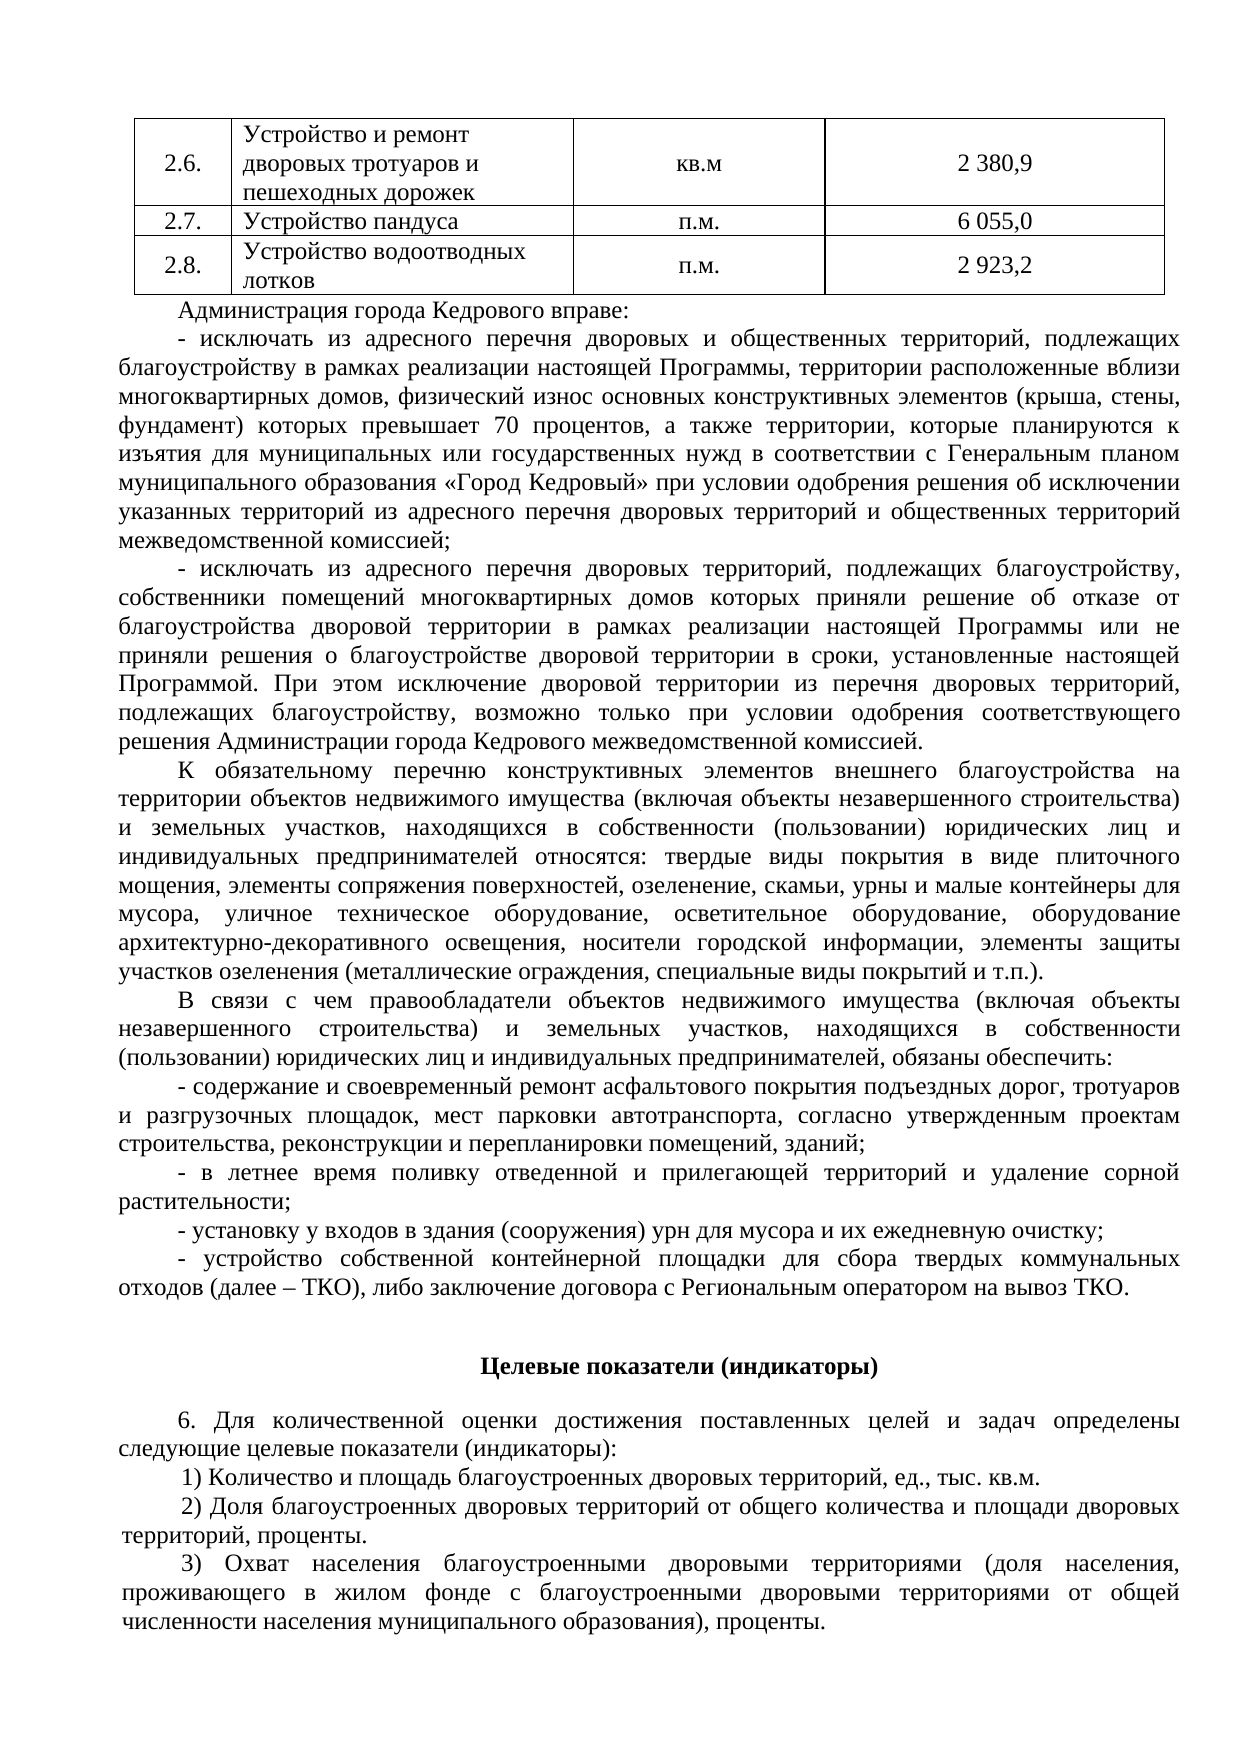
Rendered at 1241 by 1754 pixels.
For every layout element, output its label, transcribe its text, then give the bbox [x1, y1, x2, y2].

text - в летнее время поливку отведенной и прилегающей территорий и удаление сорной растительности; [118, 1157, 1181, 1215]
table_cell 2 923,2 [826, 236, 1164, 294]
text Целевые показатели (индикаторы) [118, 1351, 1181, 1380]
table_cell п.м. [574, 236, 824, 294]
text 1) Количество и площадь благоустроенных дворовых территорий, ед., тыс. кв.м. [122, 1462, 1181, 1491]
text - устройство собственной контейнерной площадки для сбора твердых коммунальных отходов (далее – ТКО), либо заключение договора с Региональным оператором на вывоз ТКО. [118, 1243, 1181, 1301]
table_cell Устройство водоотводных лотков [232, 236, 573, 294]
text В связи с чем правообладатели объектов недвижимого имущества (включая объекты незавершенного строительства) и земельных участков, находящихся в собственности (пользовании) юридических лиц и индивидуальных предпринимателей, обязаны обеспечить: [118, 985, 1181, 1071]
text - содержание и своевременный ремонт асфальтового покрытия подъездных дорог, тротуаров и разгрузочных площадок, мест парковки автотранспорта, согласно утвержденным проектам строительства, реконструкции и перепланировки помещений, зданий; [118, 1071, 1181, 1157]
text 6. Для количественной оценки достижения поставленных целей и задач определены следующие целевые показатели (индикаторы): [118, 1405, 1181, 1462]
table_cell Устройство и ремонт дворовых тротуаров и пешеходных дорожек [232, 119, 573, 205]
table_cell 6 055,0 [826, 206, 1164, 235]
text - исключать из адресного перечня дворовых территорий, подлежащих благоустройству, собственники помещений многоквартирных домов которых приняли решение об отказе от благоустройства дворовой территории в рамках реализации настоящей Программы или не приняли решения о благоустройстве дворовой территории в сроки, установленные настоящей Программой. При этом исключение дворовой территории из перечня дворовых территорий, подлежащих благоустройству, возможно только при условии одобрения соответствующего решения Администрации города Кедрового межведомственной комиссией. [118, 553, 1181, 755]
text - исключать из адресного перечня дворовых и общественных территорий, подлежащих благоустройству в рамках реализации настоящей Программы, территории расположенные вблизи многоквартирных домов, физический износ основных конструктивных элементов (крыша, стены, фундамент) которых превышает 70 процентов, а также территории, которые планируются к изъятия для муниципальных или государственных нужд в соответствии с Генеральным планом муниципального образования «Город Кедровый» при условии одобрения решения об исключении указанных территорий из адресного перечня дворовых территорий и общественных территорий межведомственной комиссией; [118, 323, 1181, 553]
table_cell п.м. [574, 206, 824, 235]
table_cell 2 380,9 [826, 119, 1164, 205]
text 3) Охват населения благоустроенными дворовыми территориями (доля населения, проживающего в жилом фонде с благоустроенными дворовыми территориями от общей численности населения муниципального образования), проценты. [122, 1548, 1181, 1635]
table_cell Устройство пандуса [232, 206, 573, 235]
table_cell 2.8. [135, 236, 231, 294]
table_cell 2.6. [135, 119, 231, 205]
text Администрация города Кедрового вправе: [118, 295, 1181, 323]
text - установку у входов в здания (сооружения) урн для мусора и их ежедневную очистку; [118, 1215, 1181, 1243]
table_cell 2.7. [135, 206, 231, 235]
text 2) Доля благоустроенных дворовых территорий от общего количества и площади дворовых территорий, проценты. [122, 1491, 1181, 1548]
table_cell кв.м [574, 119, 824, 205]
text К обязательному перечню конструктивных элементов внешнего благоустройства на территории объектов недвижимого имущества (включая объекты незавершенного строительства) и земельных участков, находящихся в собственности (пользовании) юридических лиц и индивидуальных предпринимателей относятся: твердые виды покрытия в виде плиточного мощения, элементы сопряжения поверхностей, озеленение, скамьи, урны и малые контейнеры для мусора, уличное техническое оборудование, осветительное оборудование, оборудование архитектурно-декоративного освещения, носители городской информации, элементы защиты участков озеленения (металлические ограждения, специальные виды покрытий и т.п.). [118, 755, 1181, 985]
